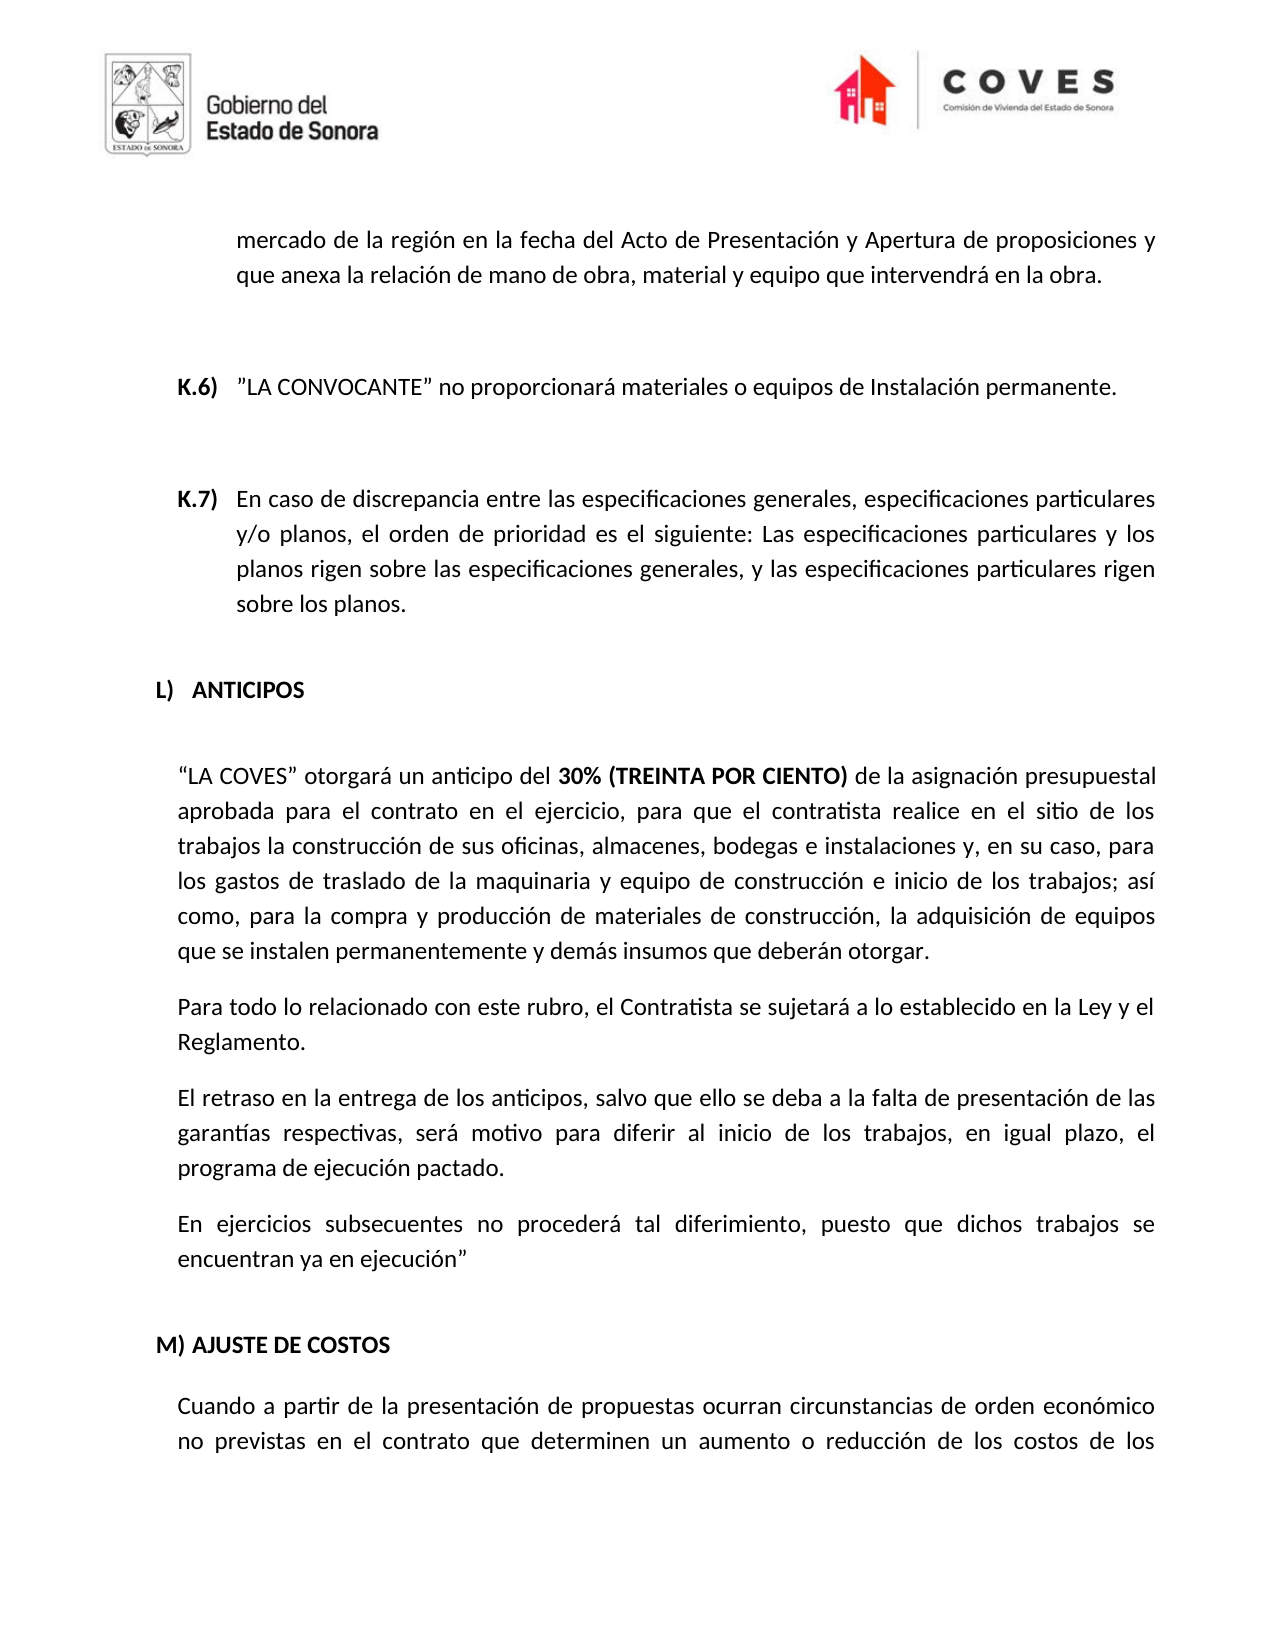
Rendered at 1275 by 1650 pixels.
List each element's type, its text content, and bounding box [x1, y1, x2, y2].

text K.6) ”LA CONVOCANTE” no proporcionará materiales o equipos de Instalación permanente. [177, 371, 1157, 402]
text En ejercicios subsecuentes no procederá tal diferimiento, puesto que dichos trabajos se encuentran ya en ejecución” [177, 1208, 1157, 1273]
subtitle AJUSTE DE COSTOS [156, 1329, 1157, 1360]
text Para todo lo relacionado con este rubro, el Contratista se sujetará a lo establecido en la Ley y el Reglamento. [177, 991, 1157, 1057]
text K.7) En caso de discrepancia entre las especificaciones generales, especificaciones particulares y/o planos, el orden de prioridad es el siguiente: Las especificaciones particulares y los planos rigen sobre las especificaciones generales, y las especificaciones particulares rigen sobre los planos. [177, 483, 1157, 618]
picture [98, 48, 385, 161]
picture [790, 31, 1157, 149]
subtitle ANTICIPOS [156, 674, 1157, 705]
text “LA COVES” otorgará un anticipo del 30% (TREINTA POR CIENTO) de la asignación presupuestal aprobada para el contrato en el ejercicio, para que el contratista realice en el sitio de los trabajos la construcción de sus oficinas, almacenes, bodegas e instalaciones y, en su caso, para los gastos de traslado de la maquinaria y equipo de construcción e inicio de los trabajos; así como, para la compra y producción de materiales de construcción, la adquisición de equipos que se instalen permanentemente y demás insumos que deberán otorgar. [177, 761, 1157, 966]
text El retraso en la entrega de los anticipos, salvo que ello se deba a la falta de presentación de las garantías respectivas, será motivo para diferir al inicio de los trabajos, en igual plazo, el programa de ejecución pactado. [177, 1082, 1157, 1183]
